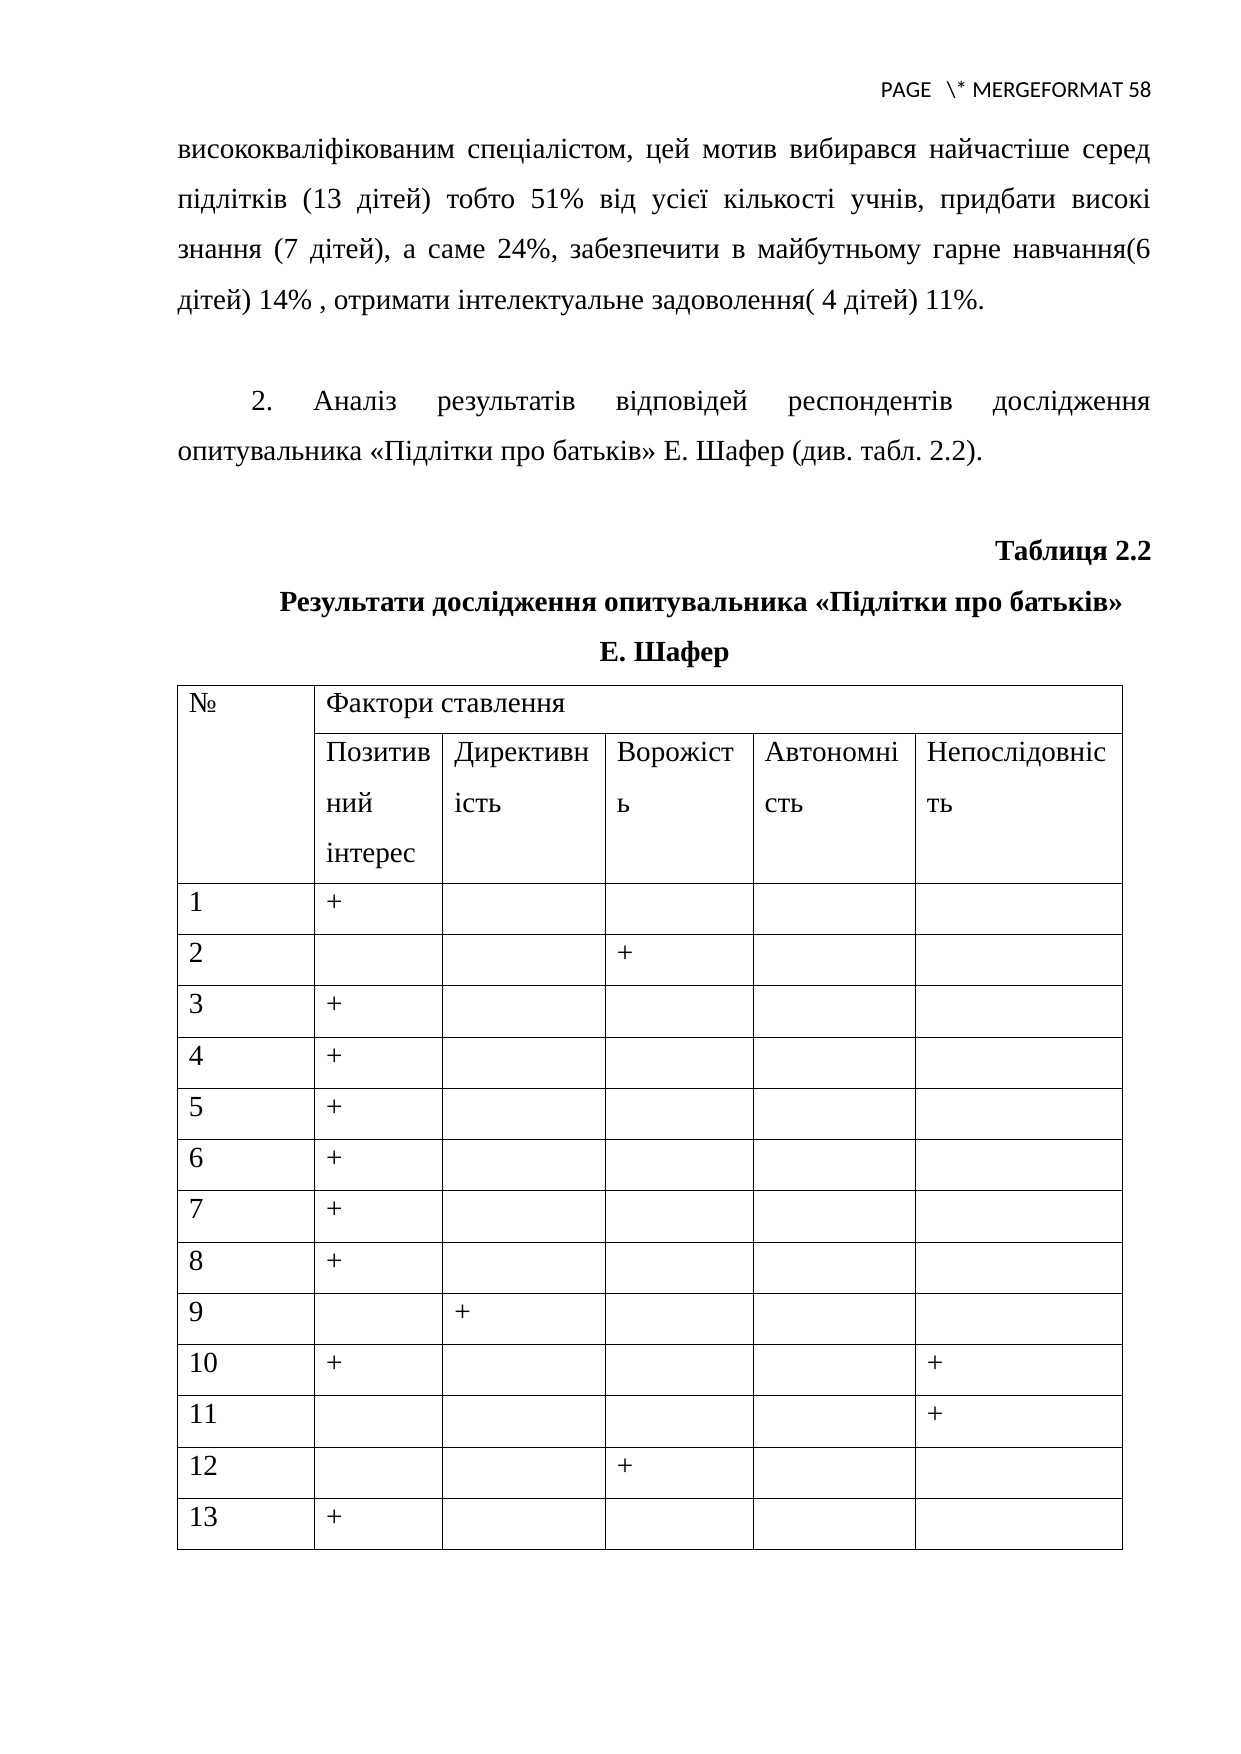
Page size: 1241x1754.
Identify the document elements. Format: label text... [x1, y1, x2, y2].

table_cell [443, 884, 605, 934]
table_cell [606, 1345, 753, 1395]
table_cell [754, 1089, 915, 1139]
text Таблиця 2.2 [177, 533, 1152, 567]
table_cell [606, 1038, 753, 1088]
table_cell + [606, 935, 753, 985]
table_cell [754, 1294, 915, 1344]
table_cell [443, 1038, 605, 1088]
table_cell [916, 884, 1122, 934]
table_header № [178, 686, 314, 883]
table_cell + [315, 1038, 442, 1088]
table_cell [443, 935, 605, 985]
table_cell [443, 1243, 605, 1293]
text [177, 131, 1152, 316]
table_cell [315, 935, 442, 985]
table_cell [606, 1499, 753, 1549]
table_cell 3 [178, 986, 314, 1037]
table_cell + [315, 1499, 442, 1549]
table_cell [443, 1396, 605, 1447]
table_cell [754, 1243, 915, 1293]
table_cell 11 [178, 1396, 314, 1447]
text Результати дослідження опитувальника «Підлітки про батьків» Е. Шафер [177, 584, 1152, 668]
table_cell [754, 1038, 915, 1088]
table_cell Ворожість [606, 734, 753, 883]
table_cell [916, 1089, 1122, 1139]
table_cell + [606, 1448, 753, 1498]
table_cell 7 [178, 1191, 314, 1242]
table_cell [754, 1448, 915, 1498]
table_cell [754, 1396, 915, 1447]
table_cell [916, 935, 1122, 985]
table_cell [916, 1191, 1122, 1242]
table_cell [443, 1140, 605, 1190]
table_cell [606, 884, 753, 934]
table_cell Директивність [443, 734, 605, 883]
table_cell + [916, 1345, 1122, 1395]
table_cell [754, 1140, 915, 1190]
table_cell 13 [178, 1499, 314, 1549]
text 2. Аналіз результатів відповідей респондентів дослідження опитувальника «Підлітки про батьків» Е. Шафер (див. табл. 2.2). [177, 383, 1152, 466]
table_cell + [315, 1191, 442, 1242]
table_cell 9 [178, 1294, 314, 1344]
table_cell 8 [178, 1243, 314, 1293]
table_cell [754, 1191, 915, 1242]
table_cell [916, 1140, 1122, 1190]
table_cell [606, 986, 753, 1037]
table_cell + [315, 1243, 442, 1293]
table_cell [754, 1499, 915, 1549]
table_cell + [315, 1345, 442, 1395]
table_cell 4 [178, 1038, 314, 1088]
table_cell [754, 884, 915, 934]
table_cell [606, 1089, 753, 1139]
table_cell [916, 1499, 1122, 1549]
table_cell [606, 1140, 753, 1190]
table_cell [916, 1038, 1122, 1088]
table_cell [606, 1243, 753, 1293]
table_cell [443, 1499, 605, 1549]
table_cell [315, 1448, 442, 1498]
table_cell [443, 1448, 605, 1498]
table_cell + [315, 884, 442, 934]
table_cell 2 [178, 935, 314, 985]
table_cell Автономність [754, 734, 915, 883]
table_cell + [315, 986, 442, 1037]
table_cell 10 [178, 1345, 314, 1395]
table_cell [916, 1448, 1122, 1498]
table_cell [754, 935, 915, 985]
table_header Фактори ставлення [315, 686, 1122, 733]
table_cell 5 [178, 1089, 314, 1139]
table_cell [315, 1396, 442, 1447]
table_cell [443, 1089, 605, 1139]
table_cell [916, 986, 1122, 1037]
table_cell Непослідовність [916, 734, 1122, 883]
table_cell + [916, 1396, 1122, 1447]
table_cell [916, 1243, 1122, 1293]
table_cell + [443, 1294, 605, 1344]
table_cell Позитивний інтерес [315, 734, 442, 883]
table_cell [606, 1396, 753, 1447]
table_cell [315, 1294, 442, 1344]
table_cell 12 [178, 1448, 314, 1498]
table_cell [606, 1191, 753, 1242]
table_cell + [315, 1089, 442, 1139]
table_cell [916, 1294, 1122, 1344]
table_cell 6 [178, 1140, 314, 1190]
table_cell [754, 986, 915, 1037]
table_cell [754, 1345, 915, 1395]
table_cell [606, 1294, 753, 1344]
table_cell [443, 1191, 605, 1242]
table_cell [443, 986, 605, 1037]
table_cell [443, 1345, 605, 1395]
table_cell + [315, 1140, 442, 1190]
table_cell 1 [178, 884, 314, 934]
